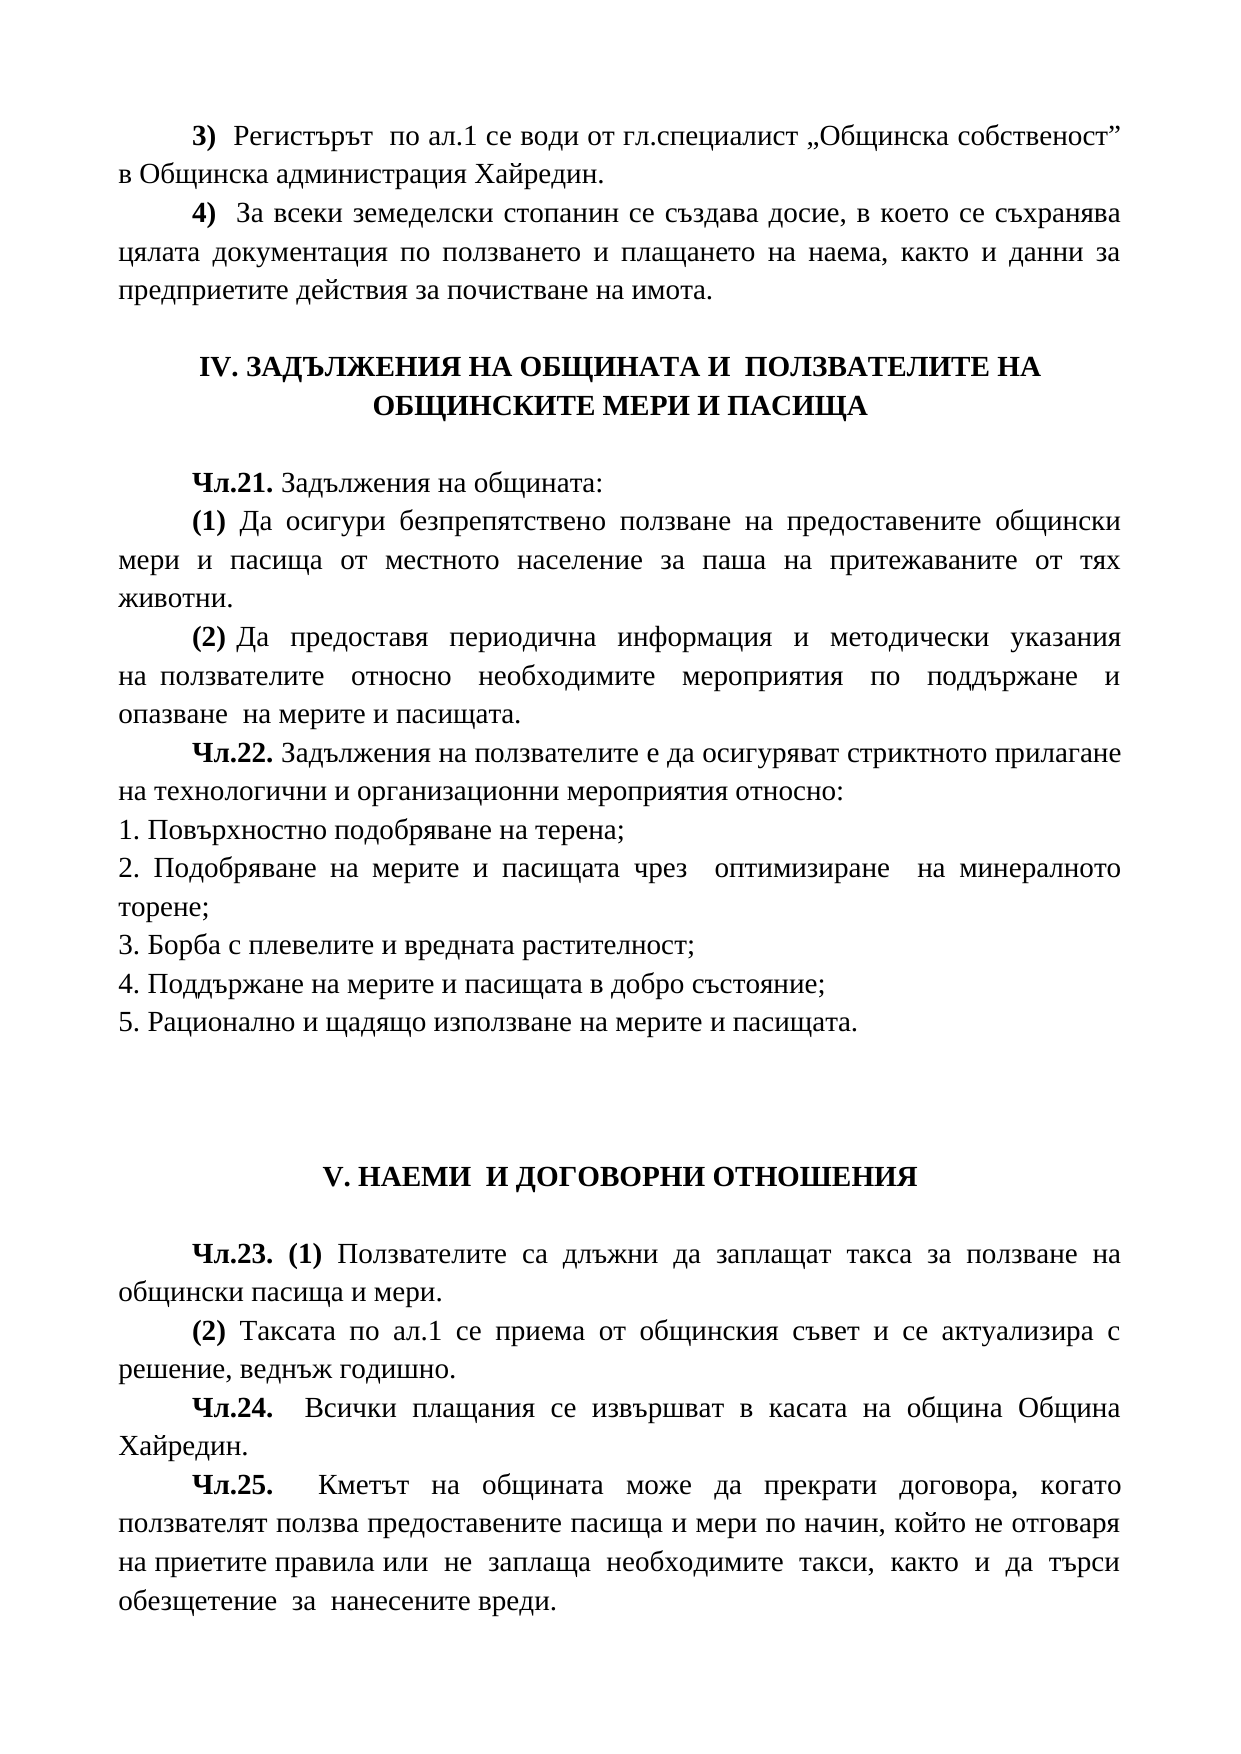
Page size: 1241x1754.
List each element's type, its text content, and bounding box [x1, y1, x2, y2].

text 4) За всеки земеделски стопанин се създава досие, в което се съхранява цялата документация по ползването и плащането на наема, както и данни за предприетите действия за почистване на имота. [118, 195, 1122, 306]
text 3. Борба с плевелите и вредната растителност; [118, 927, 1122, 961]
text 1. Повърхностно подобряване на терена; [118, 812, 1122, 845]
text 5. Рационално и щадящо използване на мерите и пасищата. [118, 1004, 1122, 1038]
text Чл.24. Всички плащания се извършват в касата на община Община Хайредин. [118, 1390, 1122, 1462]
text ОБЩИНСКИТЕ МЕРИ И ПАСИЩА [118, 388, 1122, 421]
text 2. Подобряване на мерите и пасищата чрез оптимизиране на минералното торене; [118, 850, 1122, 922]
text 3) Регистърът по ал.1 се води от гл.специалист „Общинска собственост” в Общинска администрация Хайредин. [118, 118, 1122, 190]
text V. НАЕМИ И ДОГОВОРНИ ОТНОШЕНИЯ [118, 1159, 1122, 1192]
text 4. Поддържане на мерите и пасищата в добро състояние; [118, 966, 1122, 999]
text (1) Да осигури безпрепятствено ползване на предоставените общински мери и пасища от местното население за паша на притежаваните от тях животни. [118, 503, 1122, 614]
text ІV. ЗАДЪЛЖЕНИЯ НА ОБЩИНАТА И ПОЛЗВАТЕЛИТЕ НА [118, 349, 1122, 383]
text (2) Да предоставя периодична информация и методически указания на ползвателите относно необходимите мероприятия по поддържане и опазване на мерите и пасищата. [118, 619, 1122, 730]
text Чл.22. Задължения на ползвателите е да осигуряват стриктното прилагане на технологични и организационни мероприятия относно: [118, 735, 1122, 807]
text Чл.23. (1) Ползвателите са длъжни да заплащат такса за ползване на общински пасища и мери. [118, 1236, 1122, 1308]
text Чл.25. Кметът на общината може да прекрати договора, когато ползвателят ползва предоставените пасища и мери по начин, който не отговаря на приетите правила или не заплаща необходимите такси, както и да търси обезщетение за нанесените вреди. [118, 1467, 1122, 1616]
text (2) Таксата по ал.1 се приема от общинския съвет и се актуализира с решение, веднъж годишно. [118, 1313, 1122, 1385]
text Чл.21. Задължения на общината: [118, 465, 1122, 498]
